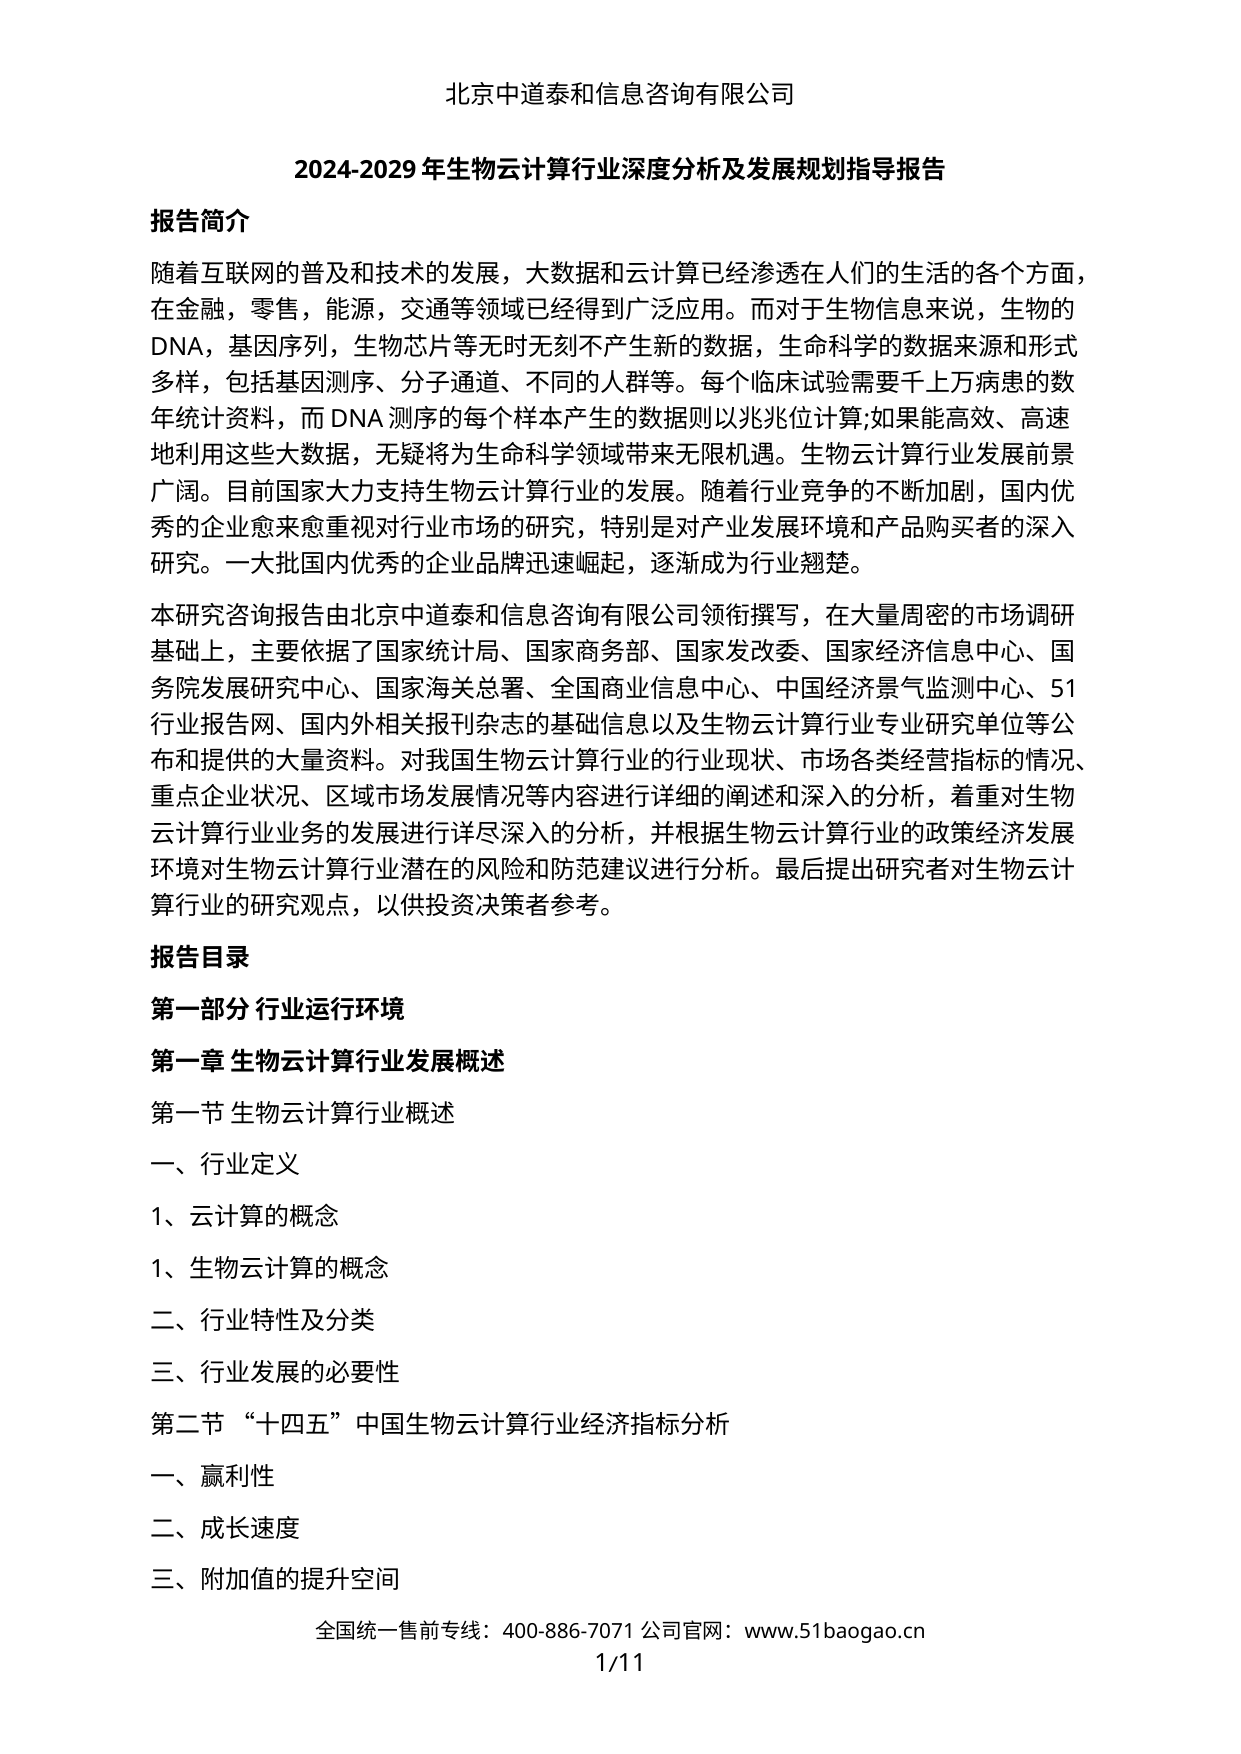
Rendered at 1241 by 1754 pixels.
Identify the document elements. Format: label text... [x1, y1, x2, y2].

text 第二节 “十四五”中国生物云计算行业经济指标分析 [150, 1404, 1090, 1441]
text 一、赢利性 [150, 1456, 1090, 1492]
text 1、云计算的概念 [150, 1197, 1090, 1233]
text 第一部分 行业运行环境 [150, 989, 1090, 1026]
text 二、成长速度 [150, 1508, 1090, 1544]
text 第一章 生物云计算行业发展概述 [150, 1041, 1090, 1077]
text 本研究咨询报告由北京中道泰和信息咨询有限公司领衔撰写，在大量周密的市场调研基础上，主要依据了国家统计局、国家商务部、国家发改委、国家经济信息中心、国务院发展研究中心、国家海关总署、全国商业信息中心、中国经济景气监测中心、51行业报告网、国内外相关报刊杂志的基础信息以及生物云计算行业专业研究单位等公布和提供的大量资料。对我国生物云计算行业的行业现状、市场各类经营指标的情况、重点企业状况、区域市场发展情况等内容进行详细的阐述和深入的分析，着重对生物云计算行业业务的发展进行详尽深入的分析，并根据生物云计算行业的政策经济发展环境对生物云计算行业潜在的风险和防范建议进行分析。最后提出研究者对生物云计算行业的研究观点，以供投资决策者参考。 [150, 596, 1090, 922]
text 二、行业特性及分类 [150, 1301, 1090, 1337]
text 报告简介 [150, 202, 1090, 238]
text 三、附加值的提升空间 [150, 1560, 1090, 1596]
text 2024-2029年生物云计算行业深度分析及发展规划指导报告 [150, 150, 1090, 186]
text 报告目录 [150, 937, 1090, 974]
text 随着互联网的普及和技术的发展，大数据和云计算已经渗透在人们的生活的各个方面，在金融，零售，能源，交通等领域已经得到广泛应用。而对于生物信息来说，生物的DNA，基因序列，生物芯片等无时无刻不产生新的数据，生命科学的数据来源和形式多样，包括基因测序、分子通道、不同的人群等。每个临床试验需要千上万病患的数年统计资料，而DNA测序的每个样本产生的数据则以兆兆位计算;如果能高效、高速地利用这些大数据，无疑将为生命科学领域带来无限机遇。生物云计算行业发展前景广阔。目前国家大力支持生物云计算行业的发展。随着行业竞争的不断加剧，国内优秀的企业愈来愈重视对行业市场的研究，特别是对产业发展环境和产品购买者的深入研究。一大批国内优秀的企业品牌迅速崛起，逐渐成为行业翘楚。 [150, 254, 1090, 580]
text 1、生物云计算的概念 [150, 1249, 1090, 1285]
text 三、行业发展的必要性 [150, 1352, 1090, 1389]
text 第一节 生物云计算行业概述 [150, 1093, 1090, 1129]
text 一、行业定义 [150, 1145, 1090, 1181]
